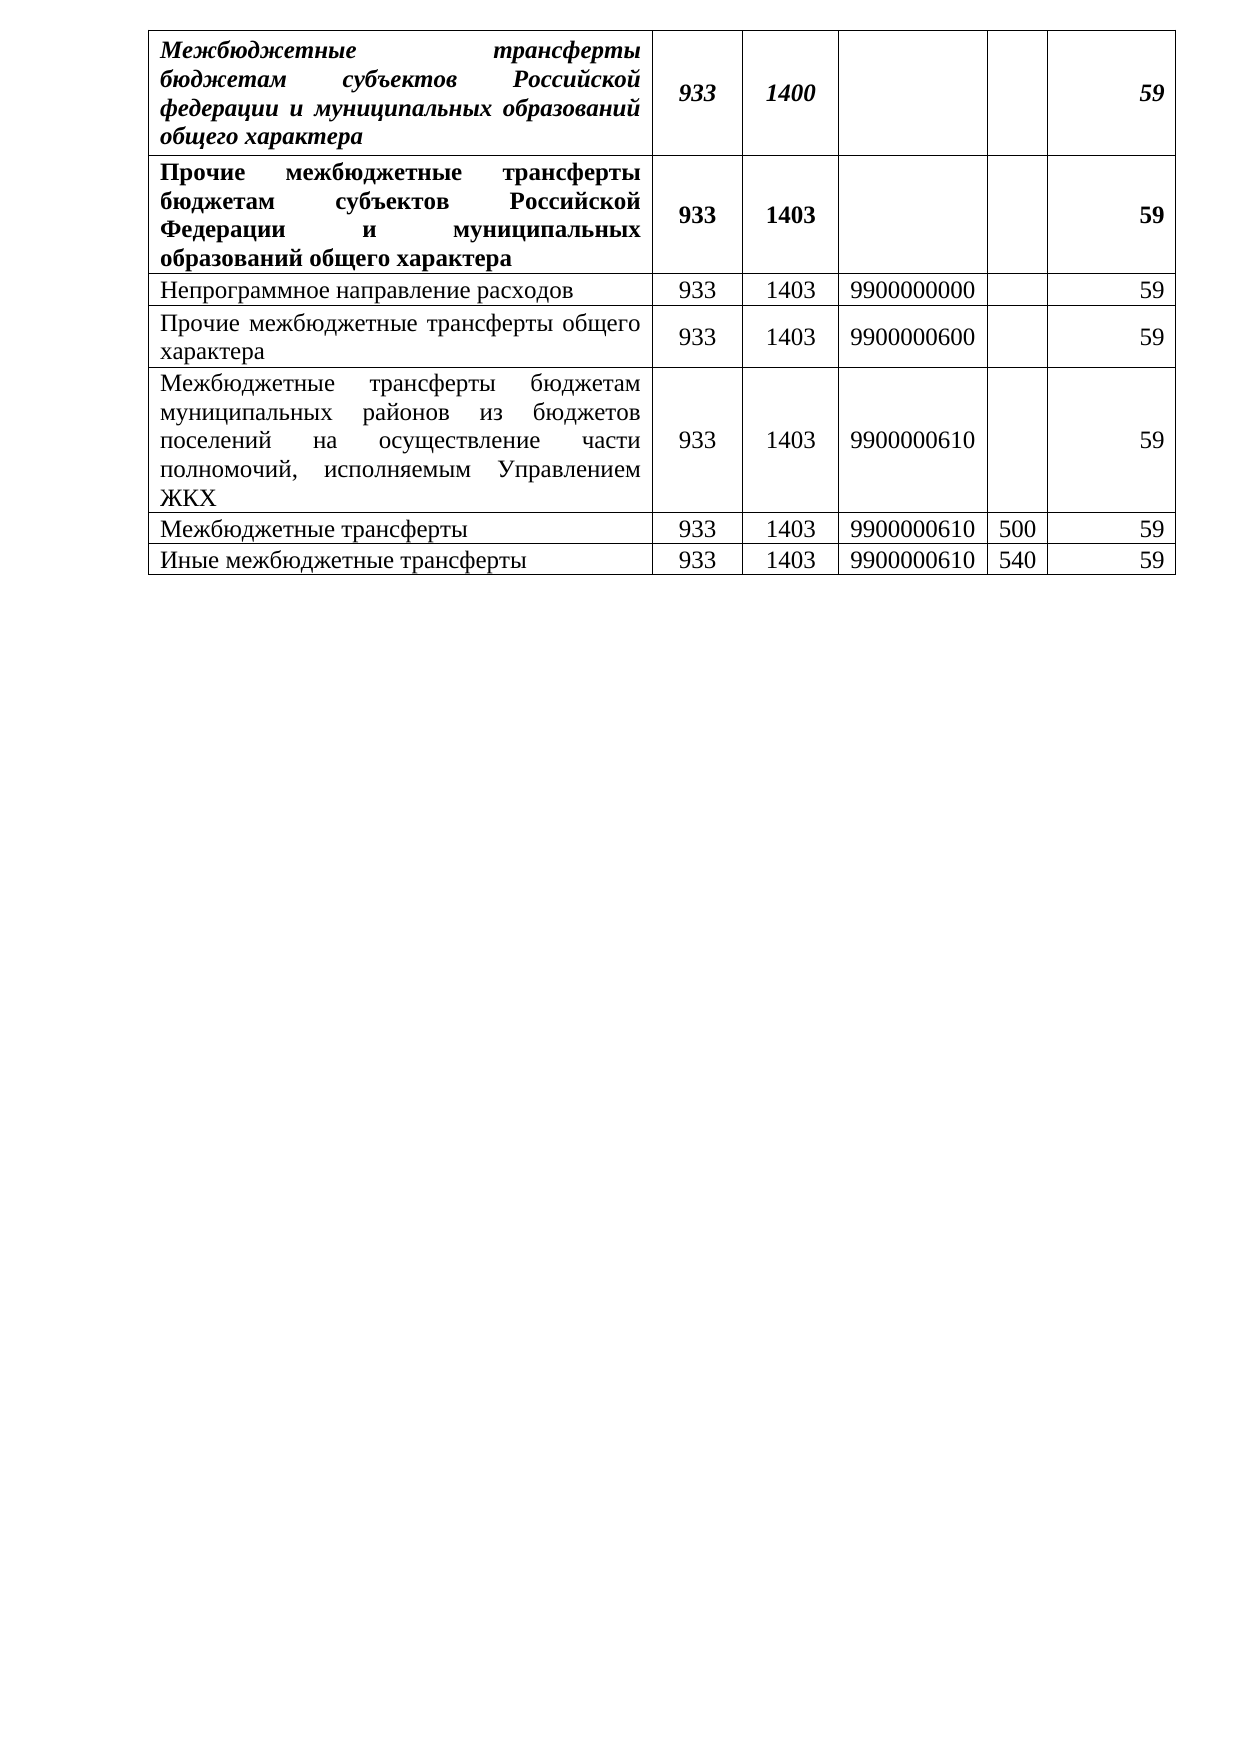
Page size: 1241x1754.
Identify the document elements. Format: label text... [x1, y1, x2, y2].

table_cell Непрограммное направление расходов [149, 274, 652, 304]
table_cell 9900000610 [839, 544, 987, 574]
table_cell 933 [653, 156, 742, 273]
table_cell 1403 [743, 306, 838, 367]
table_cell 1403 [743, 544, 838, 574]
table_cell 1403 [743, 368, 838, 512]
table_cell 9900000600 [839, 306, 987, 367]
table_cell 59 [1048, 274, 1175, 304]
table_cell 933 [653, 274, 742, 304]
table_cell 1403 [743, 274, 838, 304]
table_cell Прочие межбюджетные трансферты бюджетам субъектов Российской Федерации и муниципальных образований общего характера [149, 156, 652, 273]
table_cell 933 [653, 306, 742, 367]
table_cell Иные межбюджетные трансферты [149, 544, 652, 574]
table_cell 933 [653, 31, 742, 154]
table_cell [839, 156, 987, 273]
table_cell 1403 [743, 513, 838, 543]
table_cell [839, 31, 987, 154]
table_cell Межбюджетные трансферты бюджетам муниципальных районов из бюджетов поселений на осуществление части полномочий, исполняемым Управлением ЖКХ [149, 368, 652, 512]
table_cell Прочие межбюджетные трансферты общего характера [149, 306, 652, 367]
table_cell 540 [988, 544, 1047, 574]
table_cell Межбюджетные трансферты [149, 513, 652, 543]
table_cell 59 [1048, 368, 1175, 512]
table_cell [988, 31, 1047, 154]
table_cell 933 [653, 368, 742, 512]
table_cell [988, 306, 1047, 367]
table_cell 9900000000 [839, 274, 987, 304]
table_cell [988, 156, 1047, 273]
table_cell [988, 274, 1047, 304]
table_cell 59 [1048, 156, 1175, 273]
table_cell 1403 [743, 156, 838, 273]
table_cell 9900000610 [839, 368, 987, 512]
table_cell 59 [1048, 513, 1175, 543]
table_cell [988, 368, 1047, 512]
table_cell Межбюджетные трансферты бюджетам субъектов Российской федерации и муниципальных образований общего характера [149, 31, 652, 154]
table_cell 933 [653, 513, 742, 543]
table_cell 1400 [743, 31, 838, 154]
table_cell 933 [653, 544, 742, 574]
table_cell 9900000610 [839, 513, 987, 543]
table_cell 59 [1048, 306, 1175, 367]
table_cell 59 [1048, 31, 1175, 154]
table_cell 59 [1048, 544, 1175, 574]
table_cell 500 [988, 513, 1047, 543]
